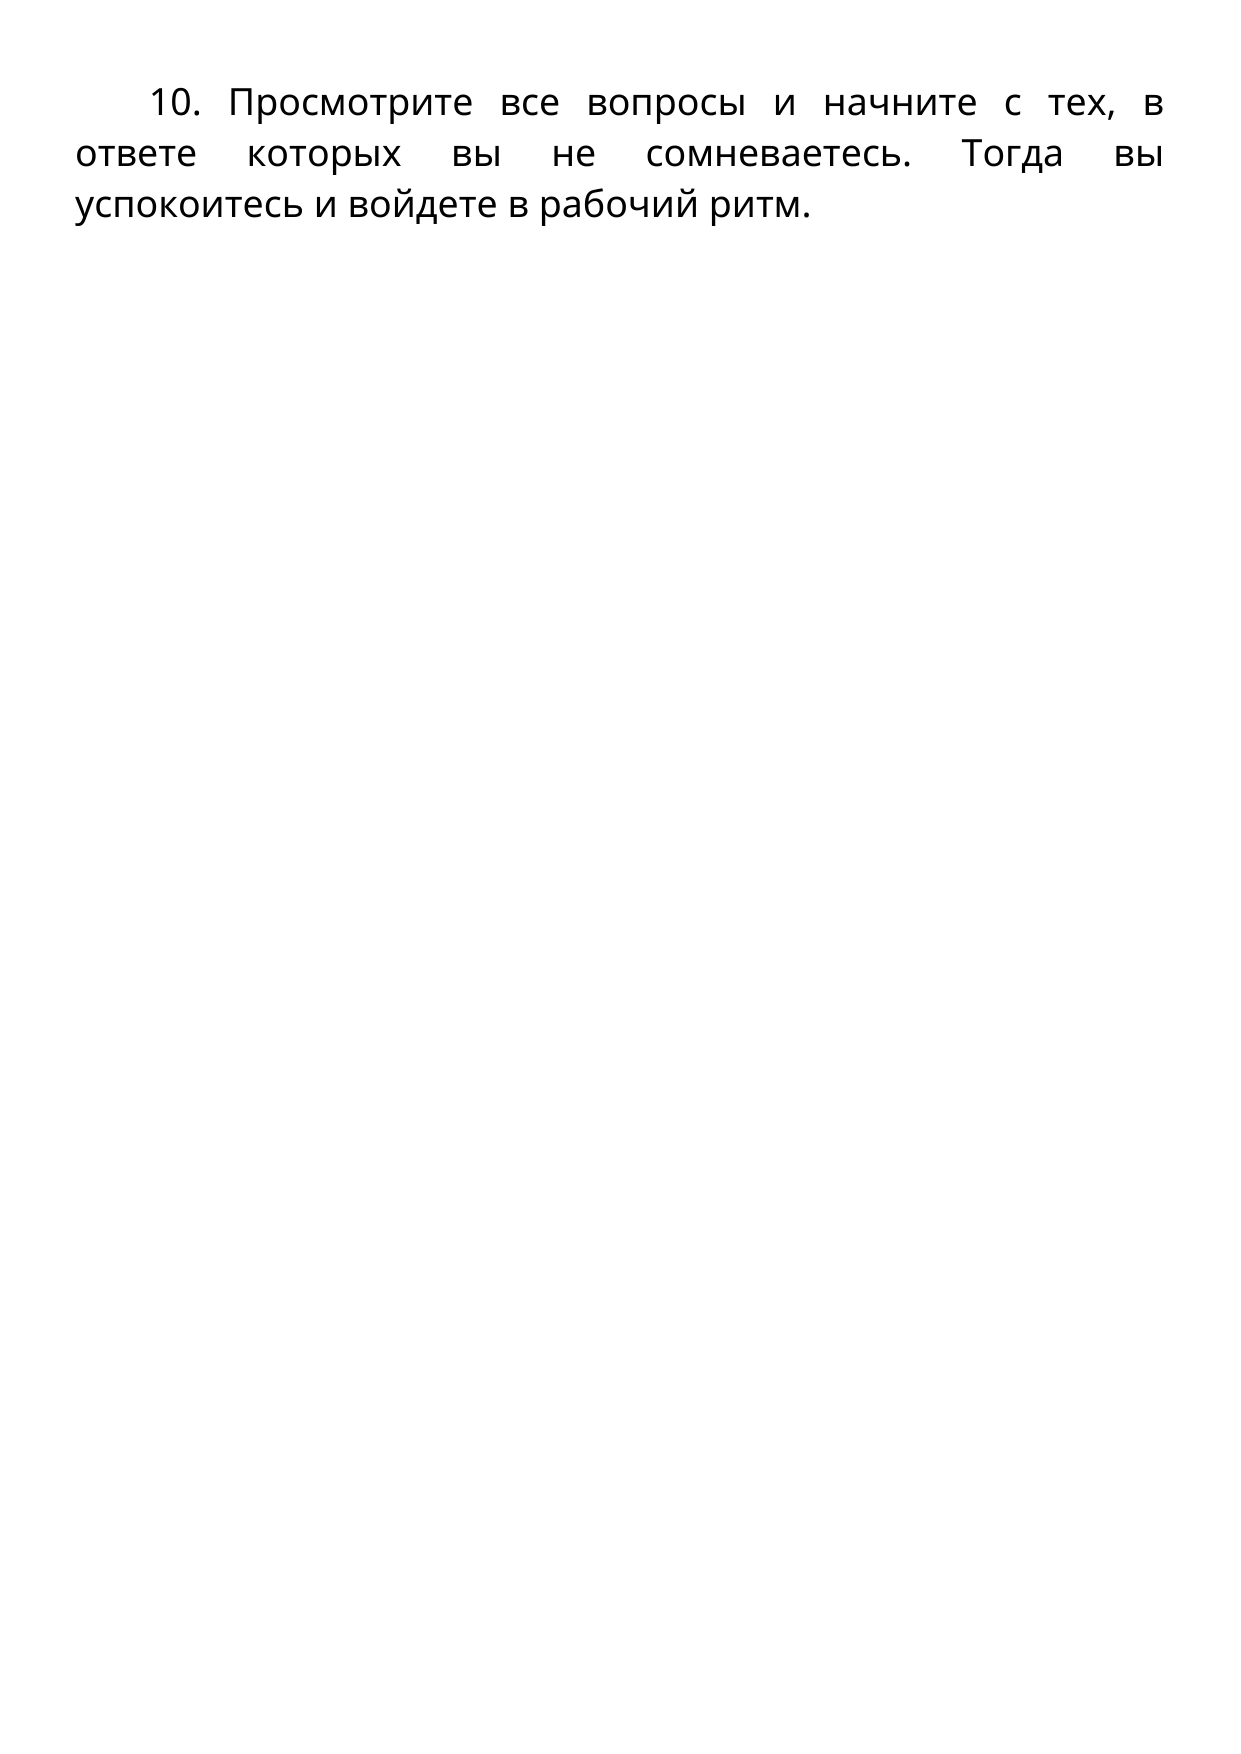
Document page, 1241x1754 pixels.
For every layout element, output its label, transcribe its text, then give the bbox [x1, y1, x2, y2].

text 10. Просмотрите все вопросы и начните с тех, в ответе которых вы не сомневаетесь. Тогда вы успокоитесь и войдете в рабочий ритм. [75, 75, 1165, 228]
